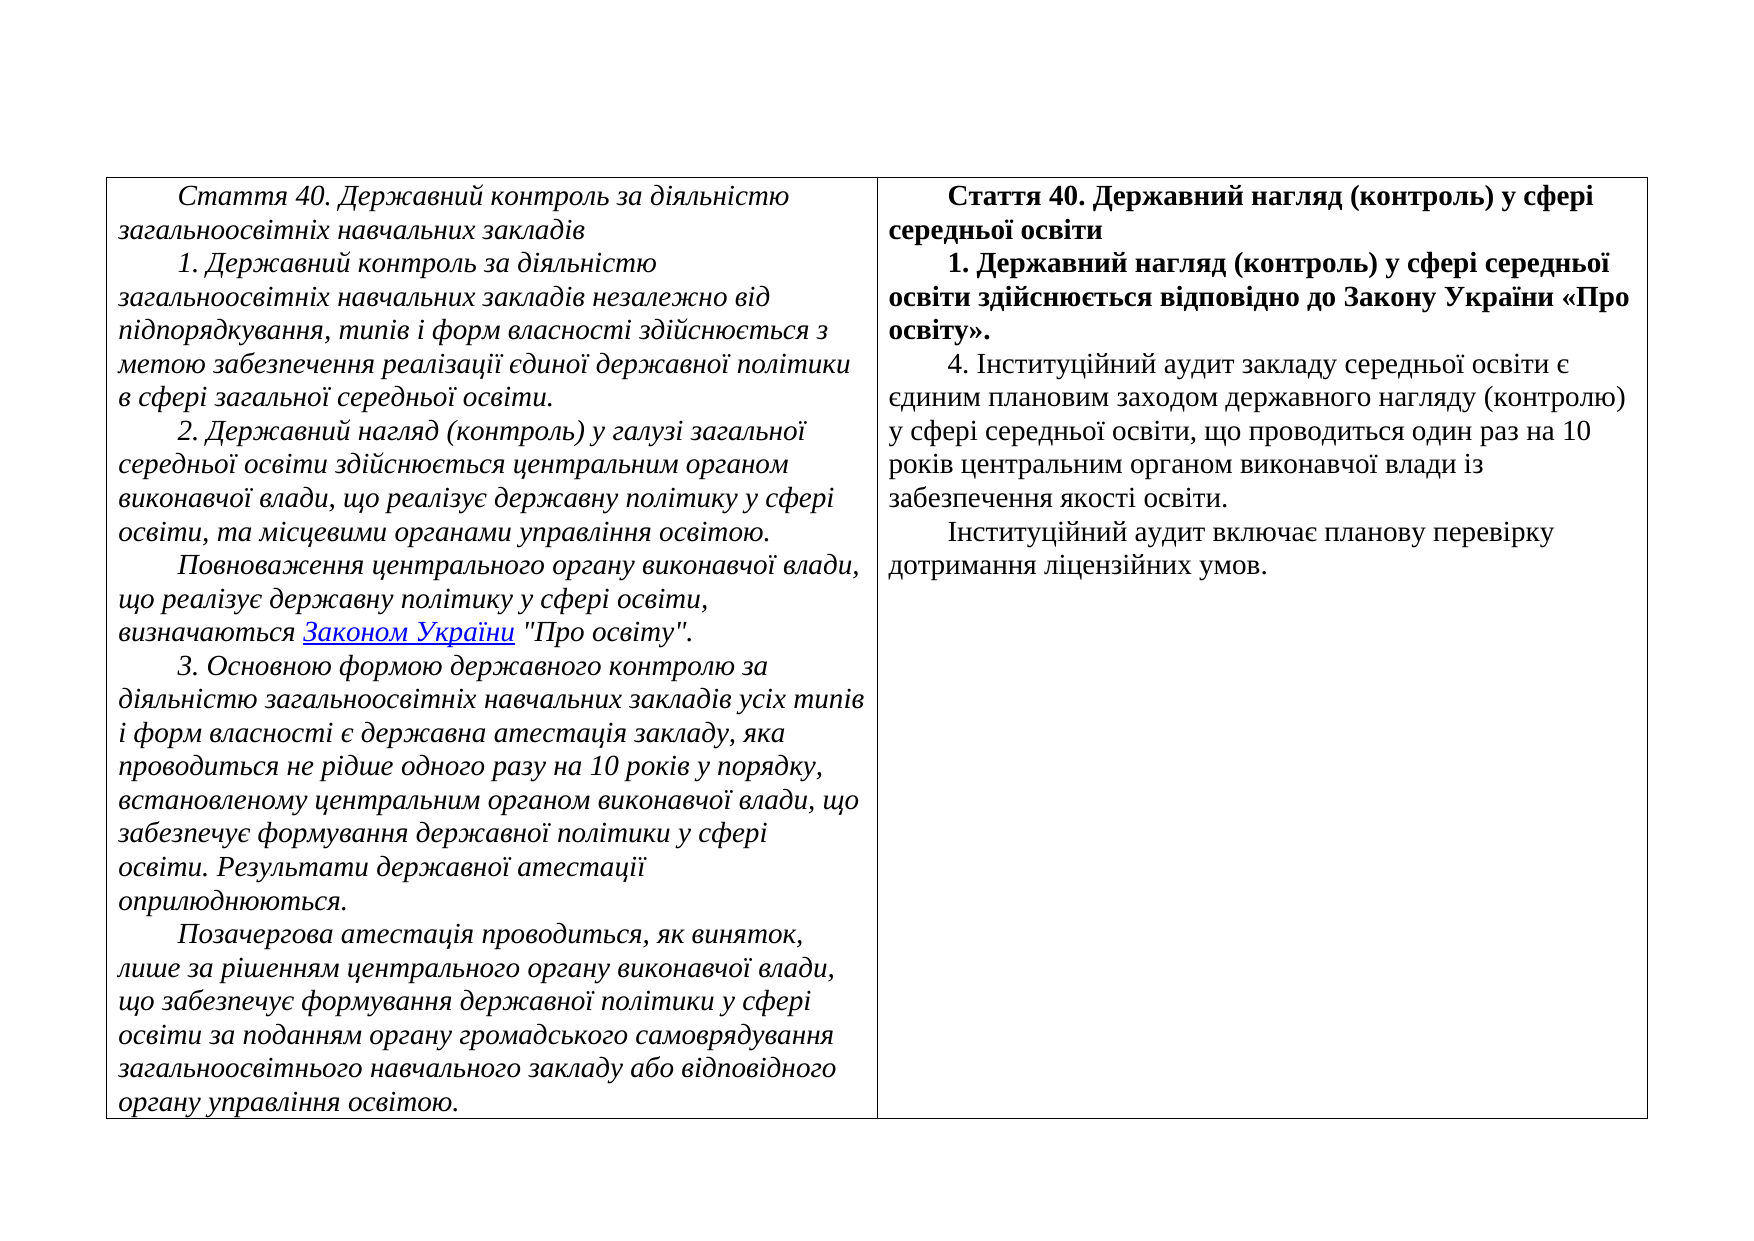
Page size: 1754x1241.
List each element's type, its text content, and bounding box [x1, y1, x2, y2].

table_cell Стаття 40. Державний нагляд (контроль) у сфері середньої освіти 1. Державний нагляд (контроль) у сфері середньої освіти здійснюється відповідно до Закону України «Про освіту». 4. Інституційний аудит закладу середньої освіти є єдиним плановим заходом державного нагляду (контролю) у сфері середньої освіти, що проводиться один раз на 10 років центральним органом виконавчої влади із забезпечення якості освіти. Інституційний аудит включає планову перевірку дотримання ліцензійних умов. [878, 178, 1647, 1117]
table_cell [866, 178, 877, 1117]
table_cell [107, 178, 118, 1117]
